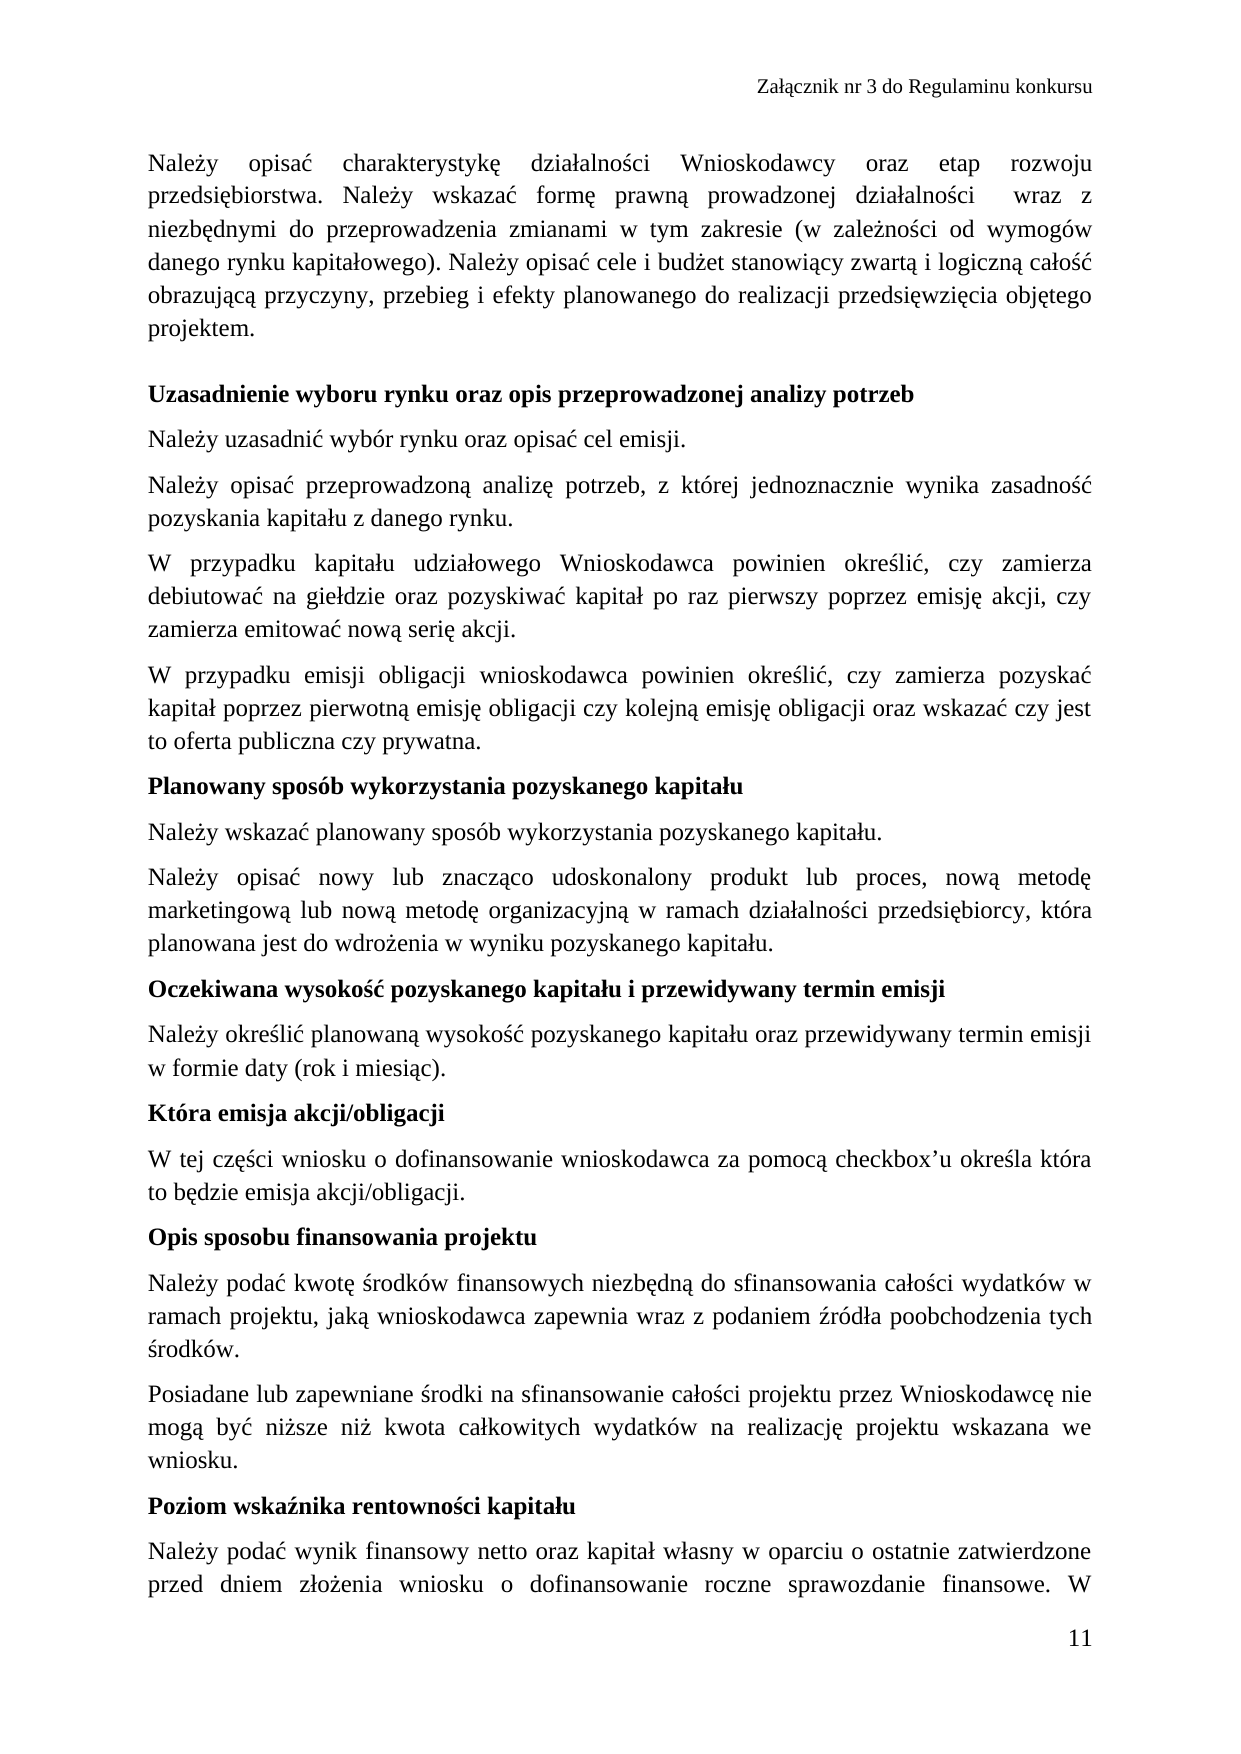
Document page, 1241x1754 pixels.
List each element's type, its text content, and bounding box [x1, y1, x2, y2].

text Należy opisać nowy lub znacząco udoskonalony produkt lub proces, nową metodę marketingową lub nową metodę organizacyjną w ramach działalności przedsiębiorcy, która planowana jest do wdrożenia w wyniku pozyskanego kapitału. [148, 862, 1093, 957]
text Należy określić planowaną wysokość pozyskanego kapitału oraz przewidywany termin emisji w formie daty (rok i miesiąc). [148, 1019, 1093, 1081]
text Należy wskazać planowany sposób wykorzystania pozyskanego kapitału. [148, 817, 1093, 846]
text Która emisja akcji/obligacji [148, 1098, 1093, 1127]
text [148, 1536, 1093, 1598]
text W tej części wniosku o dofinansowanie wnioskodawca za pomocą checkbox’u określa która to będzie emisja akcji/obligacji. [148, 1144, 1093, 1205]
text Oczekiwana wysokość pozyskanego kapitału i przewidywany termin emisji [148, 974, 1093, 1003]
text Należy podać kwotę środków finansowych niezbędną do sfinansowania całości wydatków w ramach projektu, jaką wnioskodawca zapewnia wraz z podaniem źródła poobchodzenia tych środków. [148, 1268, 1093, 1362]
text Należy uzasadnić wybór rynku oraz opisać cel emisji. [148, 424, 1093, 453]
text Należy opisać przeprowadzoną analizę potrzeb, z której jednoznacznie wynika zasadność pozyskania kapitału z danego rynku. [148, 470, 1093, 532]
text Planowany sposób wykorzystania pozyskanego kapitału [148, 771, 1093, 800]
text W przypadku emisji obligacji wnioskodawca powinien określić, czy zamierza pozyskać kapitał poprzez pierwotną emisję obligacji czy kolejną emisję obligacji oraz wskazać czy jest to oferta publiczna czy prywatna. [148, 660, 1093, 755]
text Posiadane lub zapewniane środki na sfinansowanie całości projektu przez Wnioskodawcę nie mogą być niższe niż kwota całkowitych wydatków na realizację projektu wskazana we wniosku. [148, 1379, 1093, 1474]
text W przypadku kapitału udziałowego Wnioskodawca powinien określić, czy zamierza debiutować na giełdzie oraz pozyskiwać kapitał po raz pierwszy poprzez emisję akcji, czy zamierza emitować nową serię akcji. [148, 548, 1093, 643]
text Należy opisać charakterystykę działalności Wnioskodawcy oraz etap rozwoju przedsiębiorstwa. Należy wskazać formę prawną prowadzonej działalności wraz z niezbędnymi do przeprowadzenia zmianami w tym zakresie (w zależności od wymogów danego rynku kapitałowego). Należy opisać cele i budżet stanowiący zwartą i logiczną całość obrazującą przyczyny, przebieg i efekty planowanego do realizacji przedsięwzięcia objętego projektem. [148, 148, 1093, 341]
text Opis sposobu finansowania projektu [148, 1222, 1093, 1251]
text Poziom wskaźnika rentowności kapitału [148, 1491, 1093, 1519]
text Uzasadnienie wyboru rynku oraz opis przeprowadzonej analizy potrzeb [148, 379, 1093, 407]
